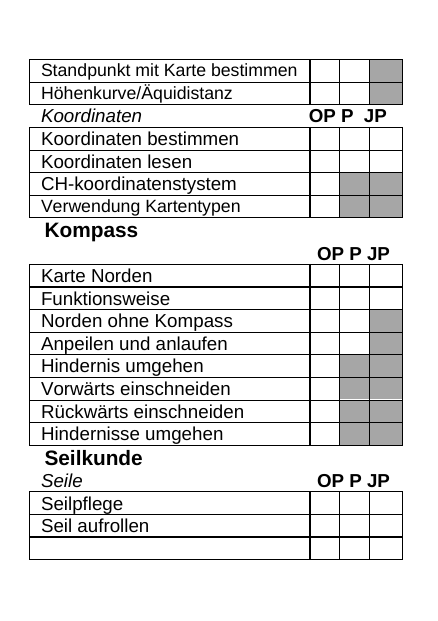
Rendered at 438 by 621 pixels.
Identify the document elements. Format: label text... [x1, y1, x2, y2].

table_cell Höhenkurve/Äquidistanz [30, 83, 309, 104]
table_cell [311, 423, 339, 445]
table_cell [340, 310, 369, 332]
table_cell [311, 492, 339, 514]
table_cell [370, 60, 402, 82]
table_cell [311, 538, 339, 559]
table_cell Karte Norden [30, 265, 309, 286]
table_cell [340, 151, 369, 172]
table_cell [311, 196, 339, 217]
table_cell [370, 265, 402, 286]
table_cell [370, 173, 402, 195]
table_cell [340, 128, 369, 149]
table_cell [340, 196, 369, 217]
table_cell [311, 151, 339, 172]
table_cell [311, 310, 339, 332]
table_cell Seilpflege [30, 492, 309, 514]
text Seilkunde [44, 446, 378, 470]
table_cell [340, 333, 369, 354]
table_cell Koordinaten bestimmen [30, 128, 309, 149]
table_cell [370, 333, 402, 354]
table_cell [370, 538, 402, 559]
table_cell Hindernis umgehen [30, 355, 309, 377]
table_cell CH-koordinatenstystem [30, 173, 309, 195]
table_cell [311, 265, 339, 286]
table_cell [340, 401, 369, 422]
table_cell [340, 538, 369, 559]
table_cell [340, 492, 369, 514]
table_cell [311, 333, 339, 354]
table_cell [340, 173, 369, 195]
table_cell [311, 83, 339, 104]
table_cell [340, 60, 369, 82]
table_cell Hindernisse umgehen [30, 423, 309, 445]
table_cell Verwendung Kartentypen [30, 196, 309, 217]
table_cell [370, 196, 402, 217]
table_cell [340, 83, 369, 104]
table_cell [370, 151, 402, 172]
table_cell [370, 423, 402, 445]
table_cell [311, 60, 339, 82]
table_cell Rückwärts einschneiden [30, 401, 309, 422]
table_cell Seil aufrollen [30, 515, 309, 536]
table_cell [311, 288, 339, 309]
table_cell [370, 355, 402, 377]
table_cell [370, 492, 402, 514]
table_cell [370, 515, 402, 536]
table_cell [340, 515, 369, 536]
table_cell [311, 378, 339, 399]
table_cell Koordinaten lesen [30, 151, 309, 172]
table_cell Anpeilen und anlaufen [30, 333, 309, 354]
table_cell Vorwärts einschneiden [30, 378, 309, 399]
table_cell Standpunkt mit Karte bestimmen [30, 60, 309, 82]
table_cell [370, 310, 402, 332]
table_cell [311, 128, 339, 149]
table_cell Funktionsweise [30, 288, 309, 309]
table_cell [340, 378, 369, 399]
table_cell [30, 538, 309, 559]
table_cell [370, 288, 402, 309]
table_header Seile OP P JP [30, 470, 402, 491]
table_cell Koordinaten OP P JP [30, 105, 402, 127]
table_cell [340, 355, 369, 377]
table_cell [370, 83, 402, 104]
text Kompass [44, 218, 378, 242]
table_cell [370, 401, 402, 422]
table_cell [311, 355, 339, 377]
table_cell [370, 378, 402, 399]
table_cell Norden ohne Kompass [30, 310, 309, 332]
table_cell [311, 515, 339, 536]
table_cell [340, 288, 369, 309]
table_cell [311, 173, 339, 195]
table_cell [311, 401, 339, 422]
table_header OP P JP [30, 242, 402, 264]
table_cell [340, 423, 369, 445]
table_cell [370, 128, 402, 149]
table_cell [340, 265, 369, 286]
